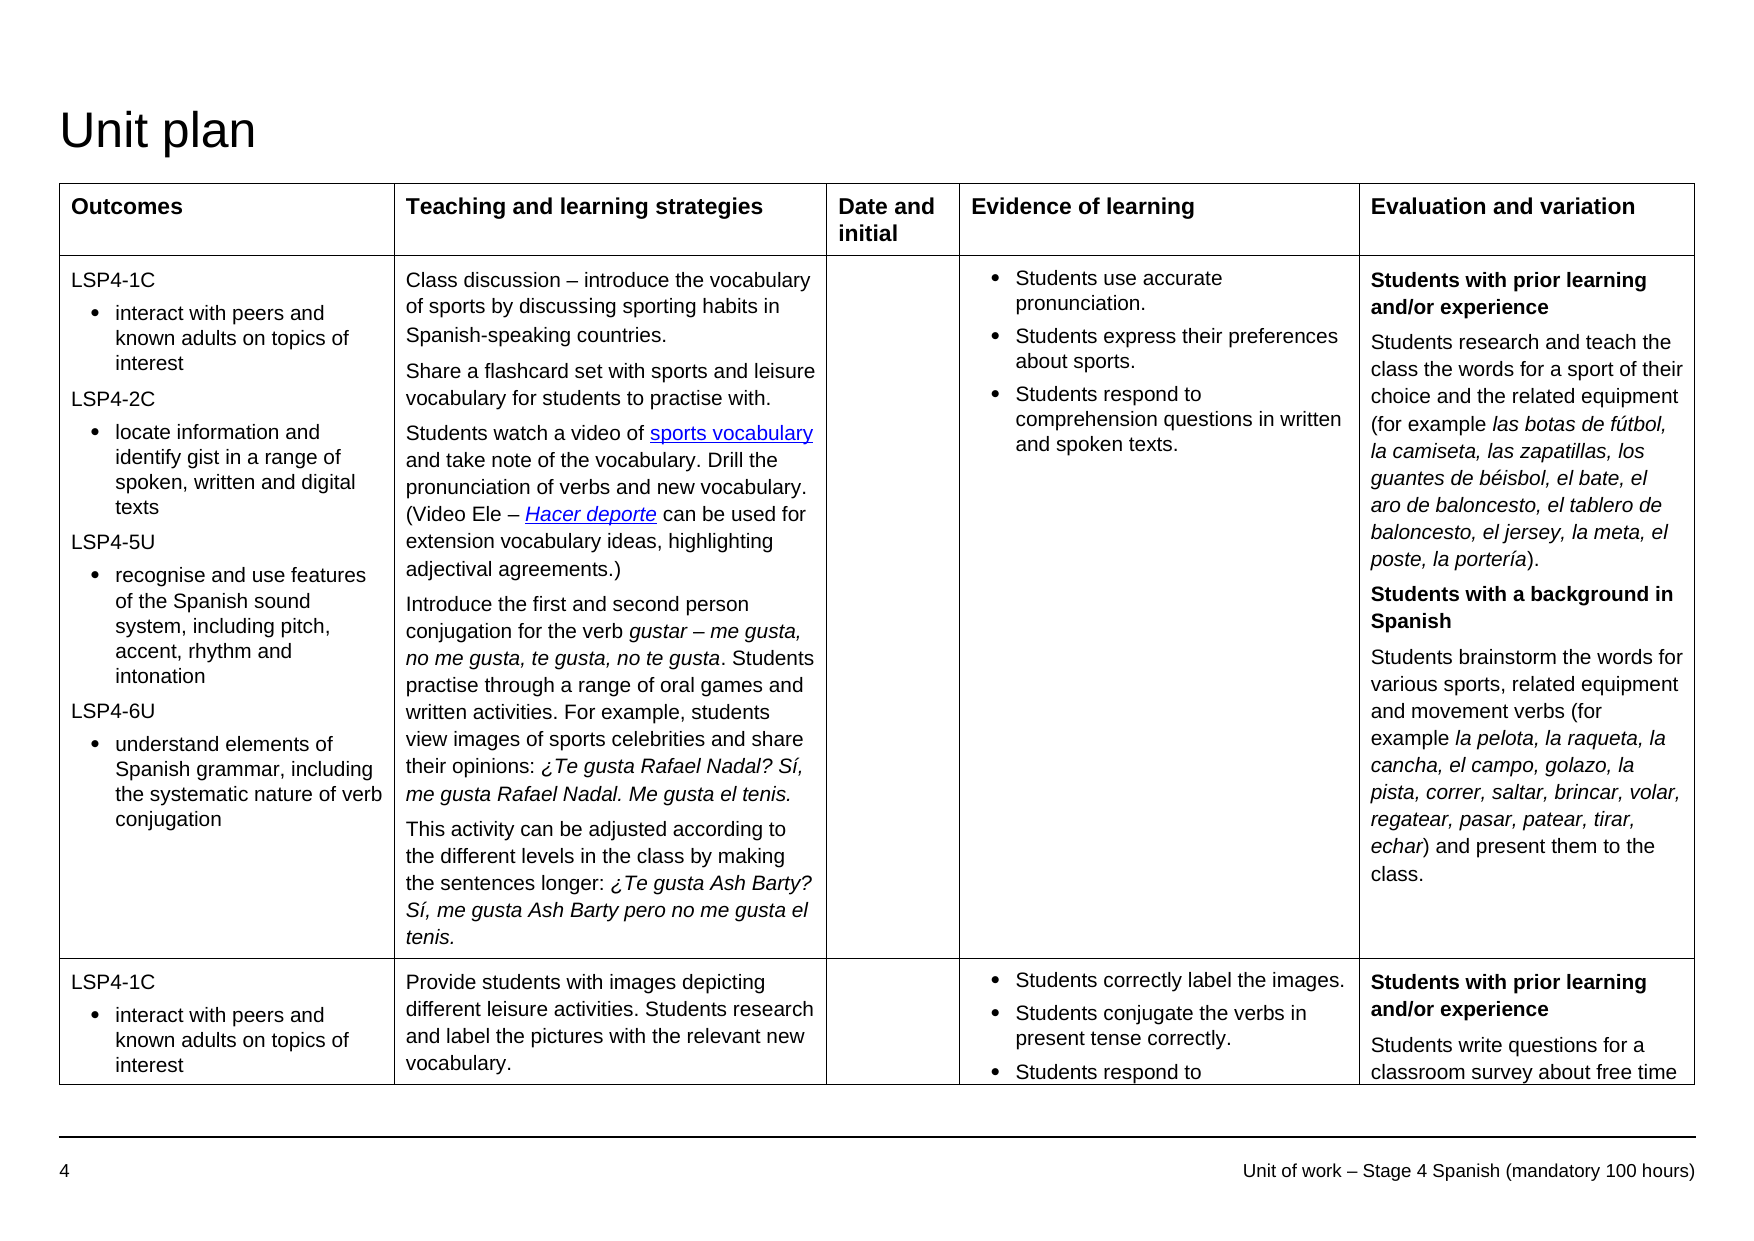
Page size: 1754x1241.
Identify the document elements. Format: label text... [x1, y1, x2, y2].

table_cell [1360, 959, 1694, 1083]
subtitle Unit plan [59, 101, 1695, 158]
table_cell Class discussion – introduce the vocabulary of sports by discussing sporting habits in Spanish-speaking countries. Share a flashcard set with sports and leisure vocabulary for students to practise with. Students watch a video of sports vocabulary and take note of the vocabulary. Drill the pronunciation of verbs and new vocabulary. (Video Ele – Hacer deporte can be used for extension vocabulary ideas, highlighting adjectival agreements.) Introduce the first and second person conjugation for the verb gustar – me gusta, no me gusta, te gusta, no te gusta. Students practise through a range of oral games and written activities. For example, students view images of sports celebrities and share their opinions: ¿Te gusta Rafael Nadal? Sí, me gusta Rafael Nadal. Me gusta el tenis. This activity can be adjusted according to the different levels in the class by making the sentences longer: ¿Te gusta Ash Barty? Sí, me gusta Ash Barty pero no me gusta el tenis. [395, 256, 826, 957]
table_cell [60, 959, 394, 1083]
table_cell Students with prior learning and/or experience Students research and teach the class the words for a sport of their choice and the related equipment (for example las botas de fútbol, la camiseta, las zapatillas, los guantes de béisbol, el bate, el aro de baloncesto, el tablero de baloncesto, el jersey, la meta, el poste, la portería). Students with a background in Spanish Students brainstorm the words for various sports, related equipment and movement verbs (for example la pelota, la raqueta, la cancha, el campo, golazo, la pista, correr, saltar, brincar, volar, regatear, pasar, patear, tirar, echar) and present them to the class. [1360, 256, 1694, 957]
table_cell [827, 256, 959, 957]
table_header Evidence of learning [960, 184, 1359, 255]
table_header Date and initial [827, 184, 959, 255]
table_header Outcomes [60, 184, 394, 255]
table_header Teaching and learning strategies [395, 184, 826, 255]
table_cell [395, 959, 826, 1083]
table_cell [827, 959, 959, 1083]
table_cell Students use accurate pronunciation. Students express their preferences about sports. Students respond to comprehension questions in written and spoken texts. [960, 256, 1359, 957]
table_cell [960, 959, 1359, 1083]
table_header Evaluation and variation [1360, 184, 1694, 255]
